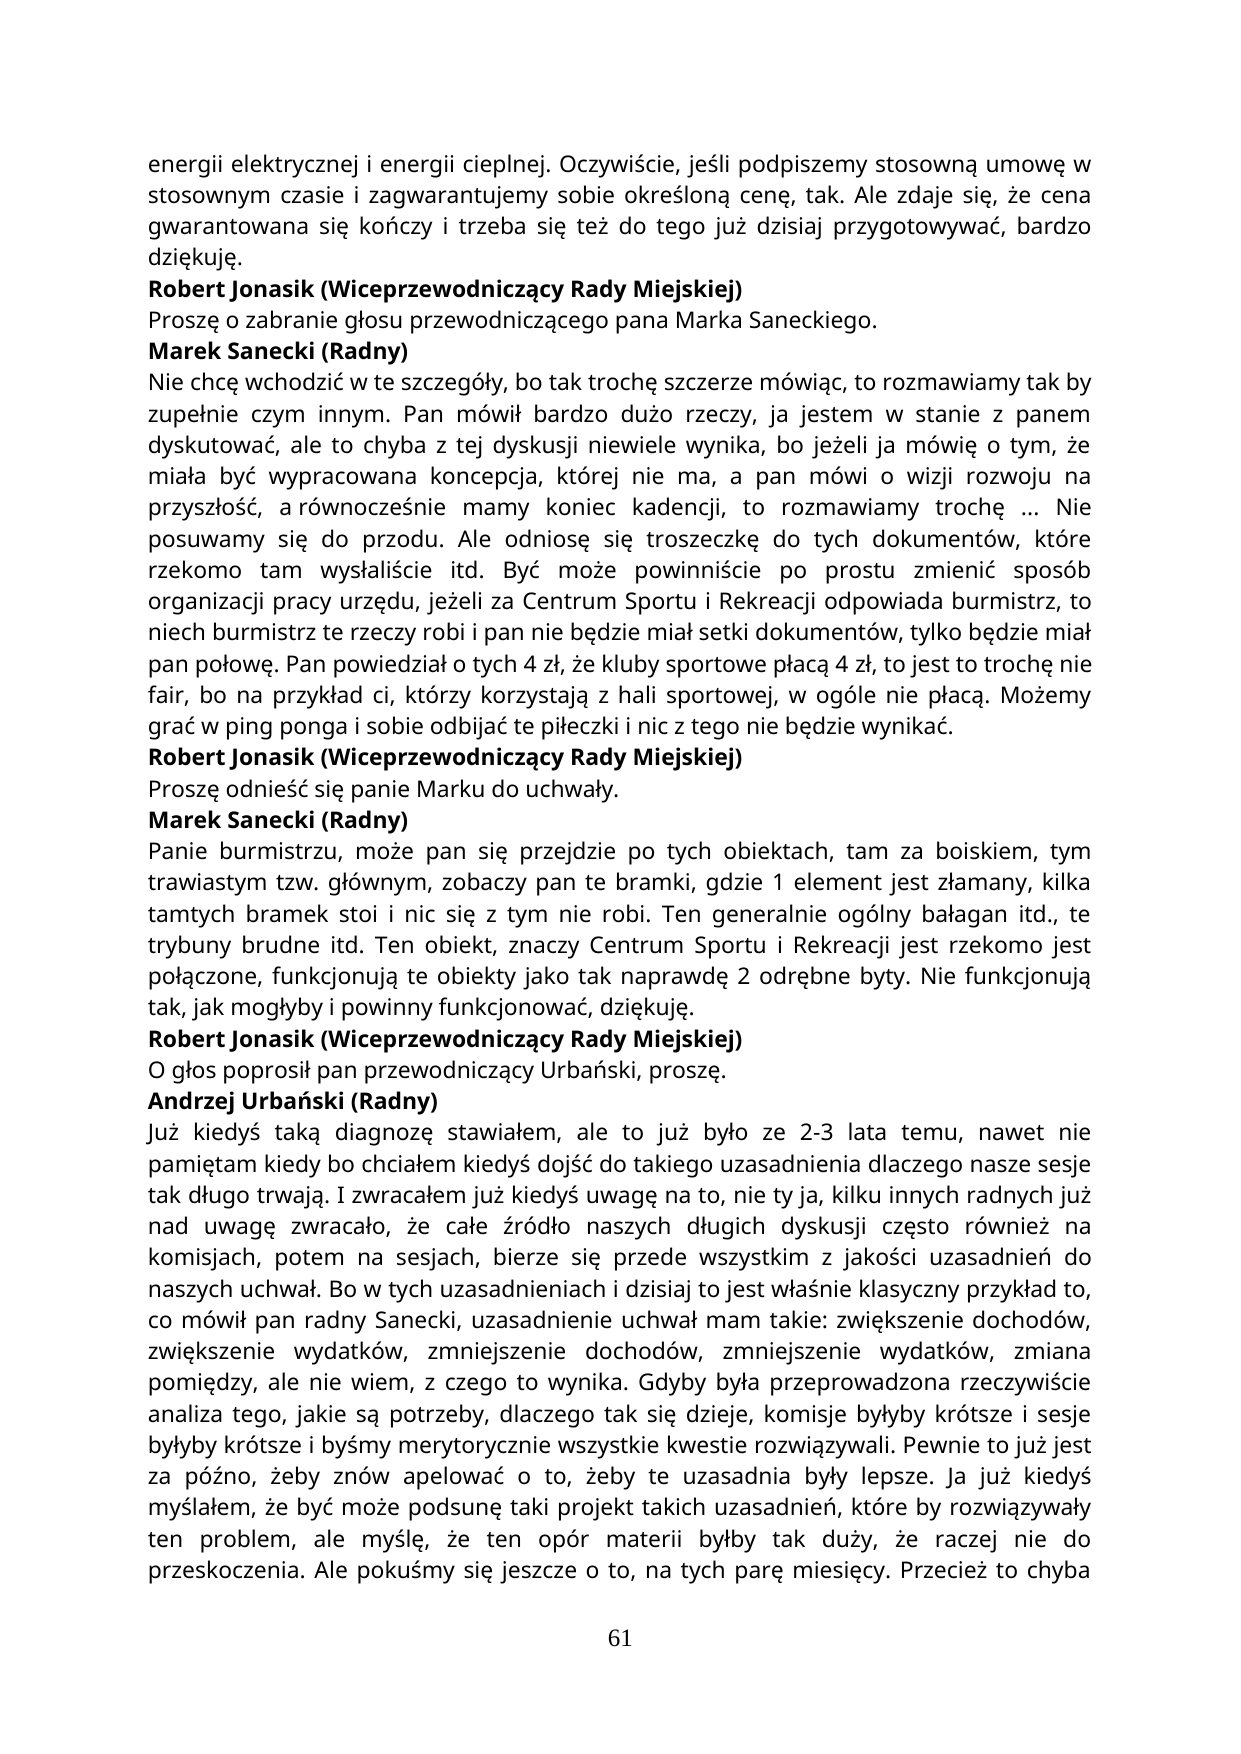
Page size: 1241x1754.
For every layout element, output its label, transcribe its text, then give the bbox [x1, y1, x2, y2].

text Marek Sanecki (Radny) [148, 335, 1093, 366]
text Proszę odnieść się panie Marku do uchwały. [148, 773, 1093, 804]
text O głos poprosił pan przewodniczący Urbański, proszę. [148, 1054, 1093, 1085]
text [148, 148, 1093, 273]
text Nie chcę wchodzić w te szczegóły, bo tak trochę szczerze mówiąc, to rozmawiamy tak by zupełnie czym innym. Pan mówił bardzo dużo rzeczy, ja jestem w stanie z panem dyskutować, ale to chyba z tej dyskusji niewiele wynika, bo jeżeli ja mówię o tym, że miała być wypracowana koncepcja, której nie ma, a pan mówi o wizji rozwoju na przyszłość, a równocześnie mamy koniec kadencji, to rozmawiamy trochę ... Nie posuwamy się do przodu. Ale odniosę się troszeczkę do tych dokumentów, które rzekomo tam wysłaliście itd. Być może powinniście po prostu zmienić sposób organizacji pracy urzędu, jeżeli za Centrum Sportu i Rekreacji odpowiada burmistrz, to niech burmistrz te rzeczy robi i pan nie będzie miał setki dokumentów, tylko będzie miał pan połowę. Pan powiedział o tych 4 zł, że kluby sportowe płacą 4 zł, to jest to trochę nie fair, bo na przykład ci, którzy korzystają z hali sportowej, w ogóle nie płacą. Możemy grać w ping ponga i sobie odbijać te piłeczki i nic z tego nie będzie wynikać. [148, 366, 1093, 741]
text Robert Jonasik (Wiceprzewodniczący Rady Miejskiej) [148, 273, 1093, 304]
text Robert Jonasik (Wiceprzewodniczący Rady Miejskiej) [148, 741, 1093, 773]
text Panie burmistrzu, może pan się przejdzie po tych obiektach, tam za boiskiem, tym trawiastym tzw. głównym, zobaczy pan te bramki, gdzie 1 element jest złamany, kilka tamtych bramek stoi i nic się z tym nie robi. Ten generalnie ogólny bałagan itd., te trybuny brudne itd. Ten obiekt, znaczy Centrum Sportu i Rekreacji jest rzekomo jest połączone, funkcjonują te obiekty jako tak naprawdę 2 odrębne byty. Nie funkcjonują tak, jak mogłyby i powinny funkcjonować, dziękuję. [148, 835, 1093, 1023]
text Proszę o zabranie głosu przewodniczącego pana Marka Saneckiego. [148, 304, 1093, 335]
text Marek Sanecki (Radny) [148, 804, 1093, 835]
text Andrzej Urbański (Radny) [148, 1085, 1093, 1116]
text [148, 1116, 1093, 1585]
text Robert Jonasik (Wiceprzewodniczący Rady Miejskiej) [148, 1023, 1093, 1054]
